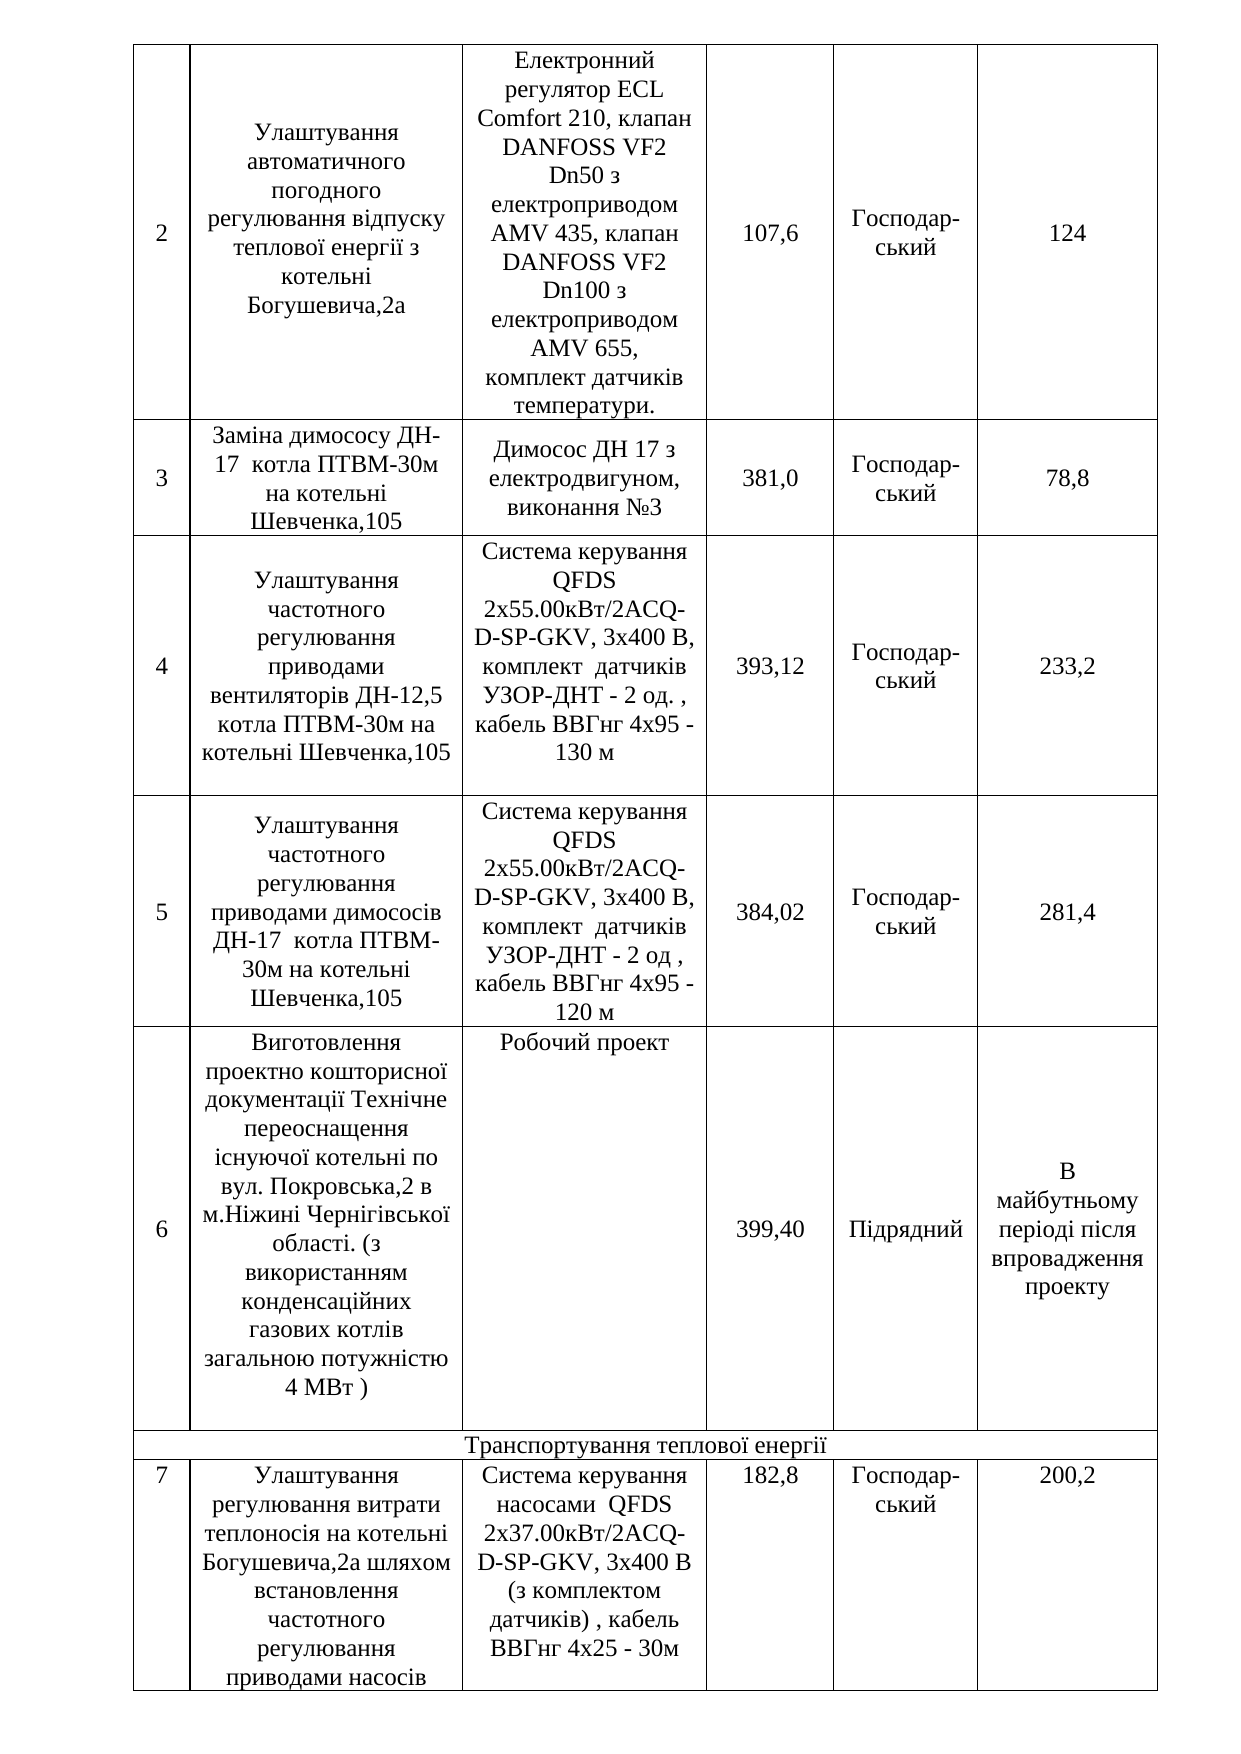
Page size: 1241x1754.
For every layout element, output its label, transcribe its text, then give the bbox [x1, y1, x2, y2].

table_cell 78,8 [978, 420, 1157, 535]
table_cell 281,4 [978, 796, 1157, 1026]
table_cell Робочий проект [463, 1027, 706, 1429]
table_cell В майбутньому періоді після впровадження проекту [978, 1027, 1157, 1429]
table_cell Система керування QFDS 2x55.00кВт/2ACQ-D-SP-GKV, 3x400 B, комплект датчиків УЗОР-ДНТ - 2 од , кабель ВВГнг 4х95 - 120 м [463, 796, 706, 1026]
table_cell 7 [134, 1460, 189, 1690]
table_cell 182,8 [707, 1460, 833, 1690]
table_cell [191, 1460, 462, 1690]
table_cell 384,02 [707, 796, 833, 1026]
table_cell 6 [134, 1027, 189, 1429]
table_cell 3 [134, 420, 189, 535]
table_cell Господар-ський [834, 1460, 977, 1690]
table_cell Димосос ДН 17 з електродвигуном, виконання №3 [463, 420, 706, 535]
table_cell 200,2 [978, 1460, 1157, 1690]
table_cell 233,2 [978, 536, 1157, 795]
table_cell Підрядний [834, 1027, 977, 1429]
table_cell 2 [134, 45, 189, 419]
table_cell Улаштування автоматичного погодного регулювання відпуску теплової енергії з котельні Богушевича,2а [191, 45, 462, 419]
table_cell 4 [134, 536, 189, 795]
table_cell Заміна димососу ДН-17 котла ПТВМ-30м на котельні Шевченка,105 [191, 420, 462, 535]
table_cell 107,6 [707, 45, 833, 419]
table_cell Господар-ський [834, 45, 977, 419]
table_cell Господар-ський [834, 536, 977, 795]
table_cell 381,0 [707, 420, 833, 535]
table_cell Господар-ський [834, 796, 977, 1026]
table_cell Транспортування теплової енергії [134, 1431, 1157, 1459]
table_cell 124 [978, 45, 1157, 419]
table_cell 393,12 [707, 536, 833, 795]
table_cell Улаштування частотного регулювання приводами вентиляторів ДН-12,5 котла ПТВМ-30м на котельні Шевченка,105 [191, 536, 462, 795]
table_cell Улаштування частотного регулювання приводами димососів ДН-17 котла ПТВМ-30м на котельні Шевченка,105 [191, 796, 462, 1026]
table_cell Виготовлення проектно кошторисної документації Технічне переоснащення існуючої котельні по вул. Покровська,2 в м.Ніжині Чернігівської області. (з використанням конденсаційних газових котлів загальною потужністю 4 МВт ) [191, 1027, 462, 1429]
table_cell Система керування QFDS 2x55.00кВт/2ACQ-D-SP-GKV, 3x400 B, комплект датчиків УЗОР-ДНТ - 2 од. , кабель ВВГнг 4х95 - 130 м [463, 536, 706, 795]
table_cell Господар-ський [834, 420, 977, 535]
table_cell Електронний регулятор ECL Comfort 210, клапан DANFOSS VF2 Dn50 з електроприводом AMV 435, клапан DANFOSS VF2 Dn100 з електроприводом AMV 655, комплект датчиків температури. [463, 45, 706, 419]
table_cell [463, 1460, 706, 1690]
table_cell 5 [134, 796, 189, 1026]
table_cell 399,40 [707, 1027, 833, 1429]
